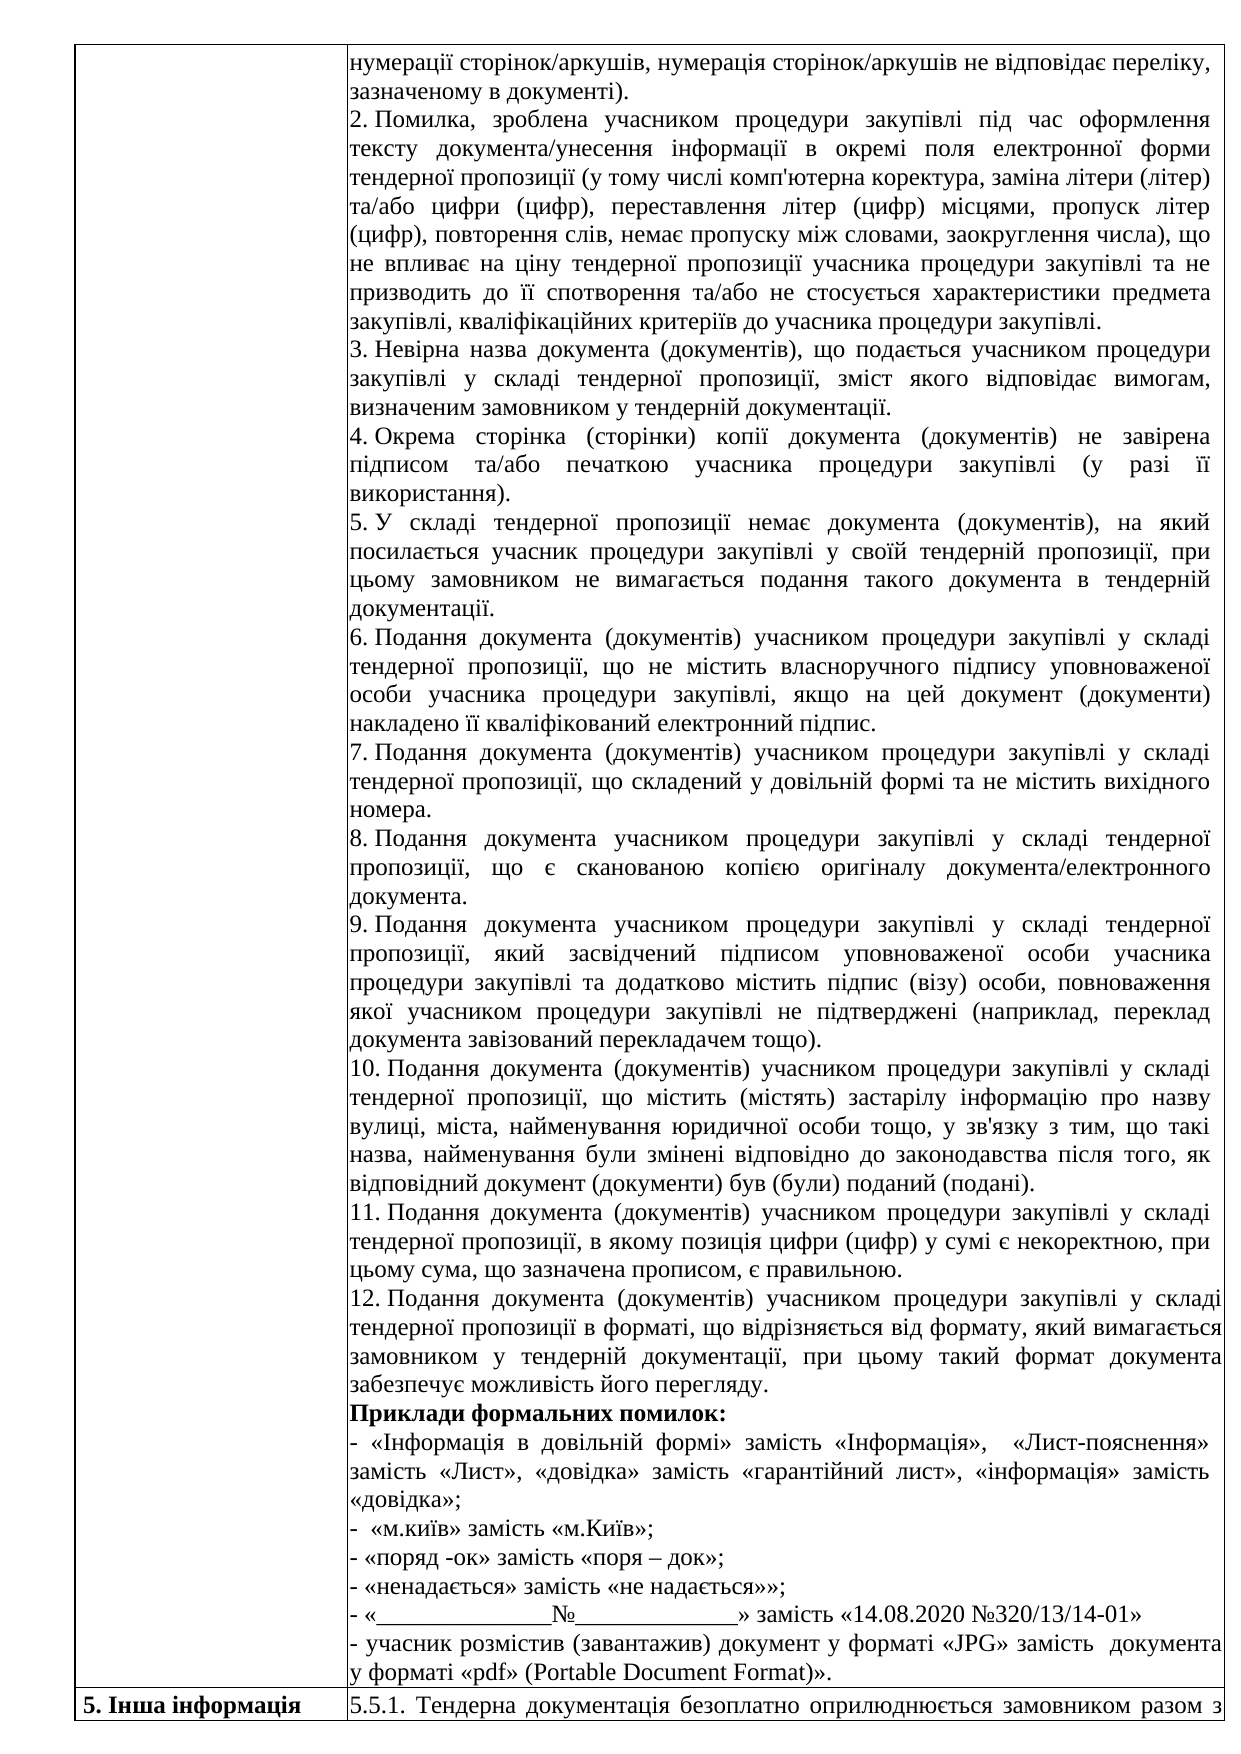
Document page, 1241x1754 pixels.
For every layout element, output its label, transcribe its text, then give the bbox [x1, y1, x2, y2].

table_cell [348, 45, 1224, 1687]
table_cell 5. Інша інформація [76, 1688, 347, 1720]
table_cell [348, 1688, 1224, 1720]
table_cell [76, 45, 347, 1687]
